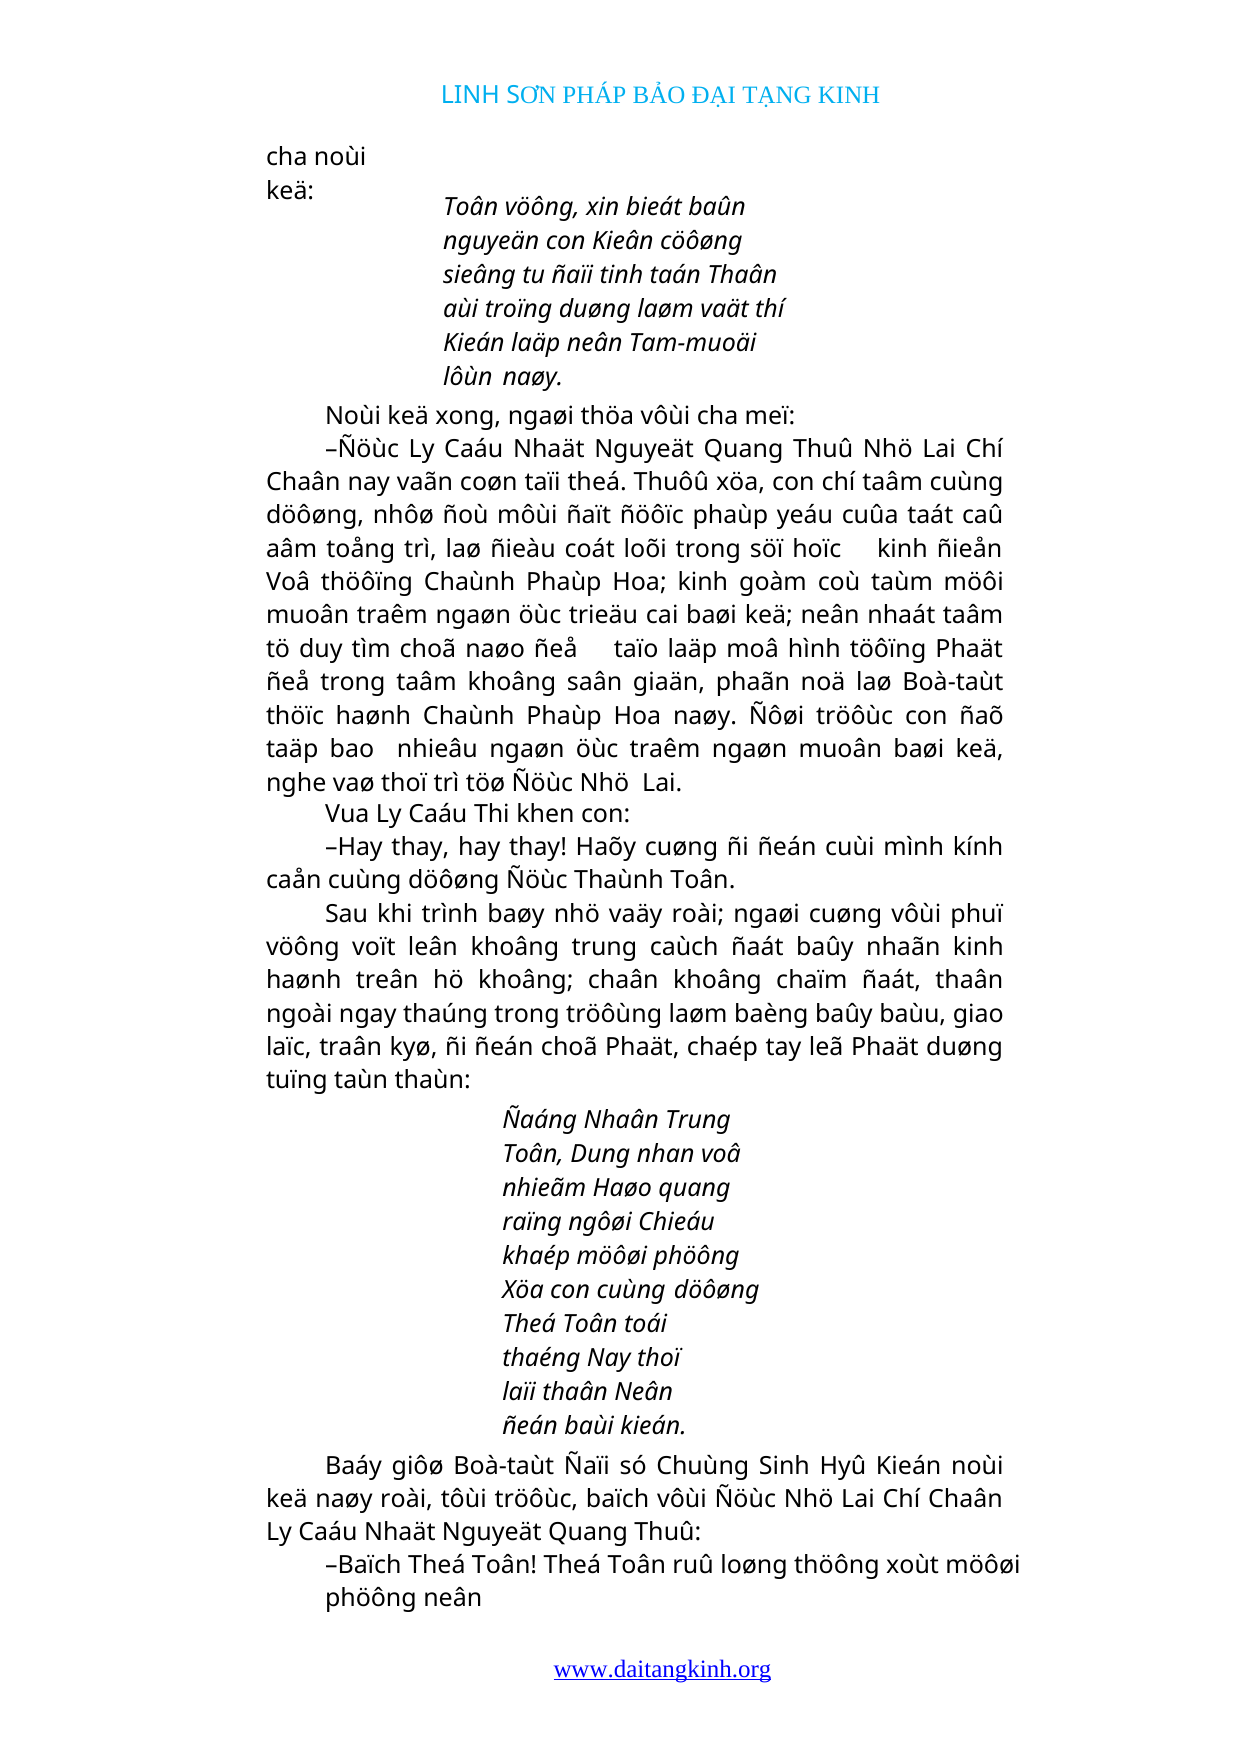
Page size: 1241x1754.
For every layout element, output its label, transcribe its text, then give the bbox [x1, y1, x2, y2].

text Sau khi trình baøy nhö vaäy roài; ngaøi cuøng vôùi phuï vöông voït leân khoâng trung caùch ñaát baûy nhaãn kinh haønh treân hö khoâng; chaân khoâng chaïm ñaát, thaân ngoài ngay thaúng trong tröôùng laøm baèng baûy baùu, giao laïc, traân kyø, ñi ñeán choã Phaät, chaép tay leã Phaät duøng tuïng taùn thaùn: [266, 896, 1004, 1096]
text Ñaáng Nhaân Trung Toân, Dung nhan voâ nhieãm Haøo quang raïng ngôøi Chieáu khaép möôøi phöông Xöa con cuùng döôøng [502, 1101, 764, 1306]
text Baáy giôø Boà-taùt Ñaïi só Chuùng Sinh Hyû Kieán noùi keä naøy roài, tôùi tröôùc, baïch vôùi Ñöùc Nhö Lai Chí Chaân Ly Caáu Nhaät Nguyeät Quang Thuû: [266, 1448, 1004, 1548]
text Theá Toân toái thaéng Nay thoï laïi thaân Neân ñeán baùi kieán. [502, 1306, 708, 1442]
text Toân vöông, xin bieát baûn nguyeän con Kieân cöôøng sieâng tu ñaïi tinh taán Thaân aùi troïng duøng laøm vaät thí Kieán laäp neân Tam-muoäi lôùn naøy. [443, 188, 809, 393]
text www.daitangkinh.org [553, 1654, 1065, 1683]
text Vua Ly Caáu Thi khen con: [325, 798, 1065, 829]
text –Hay thay, hay thay! Haõy cuøng ñi ñeán cuùi mình kính caån cuùng döôøng Ñöùc Thaùnh Toân. [266, 829, 1004, 896]
text Noùi keä xong, ngaøi thöa vôùi cha meï: [325, 398, 1065, 431]
text –Ñöùc Ly Caáu Nhaät Nguyeät Quang Thuû Nhö Lai Chí Chaân nay vaãn coøn taïi theá. Thuôû xöa, con chí taâm cuùng döôøng, nhôø ñoù môùi ñaït ñöôïc phaùp yeáu cuûa taát caû aâm toång trì, laø ñieàu coát loõi trong söï hoïc kinh ñieån Voâ thöôïng Chaùnh Phaùp Hoa; kinh goàm coù taùm möôi muoân traêm ngaøn öùc trieäu cai baøi keä; neân nhaát taâm tö duy tìm choã naøo ñeå taïo laäp moâ hình töôïng Phaät ñeå trong taâm khoâng saân giaän, phaãn noä laø Boà-taùt thöïc haønh Chaùnh Phaùp Hoa naøy. Ñôøi tröôùc con ñaõ taäp bao nhieâu ngaøn öùc traêm ngaøn muoân baøi keä, nghe vaø thoï trì töø Ñöùc Nhö Lai. [266, 431, 1004, 798]
text –Baïch Theá Toân! Theá Toân ruû loøng thöông xoùt möôøi phöông neân [325, 1548, 1065, 1612]
text cha noùi keä: [266, 138, 384, 207]
